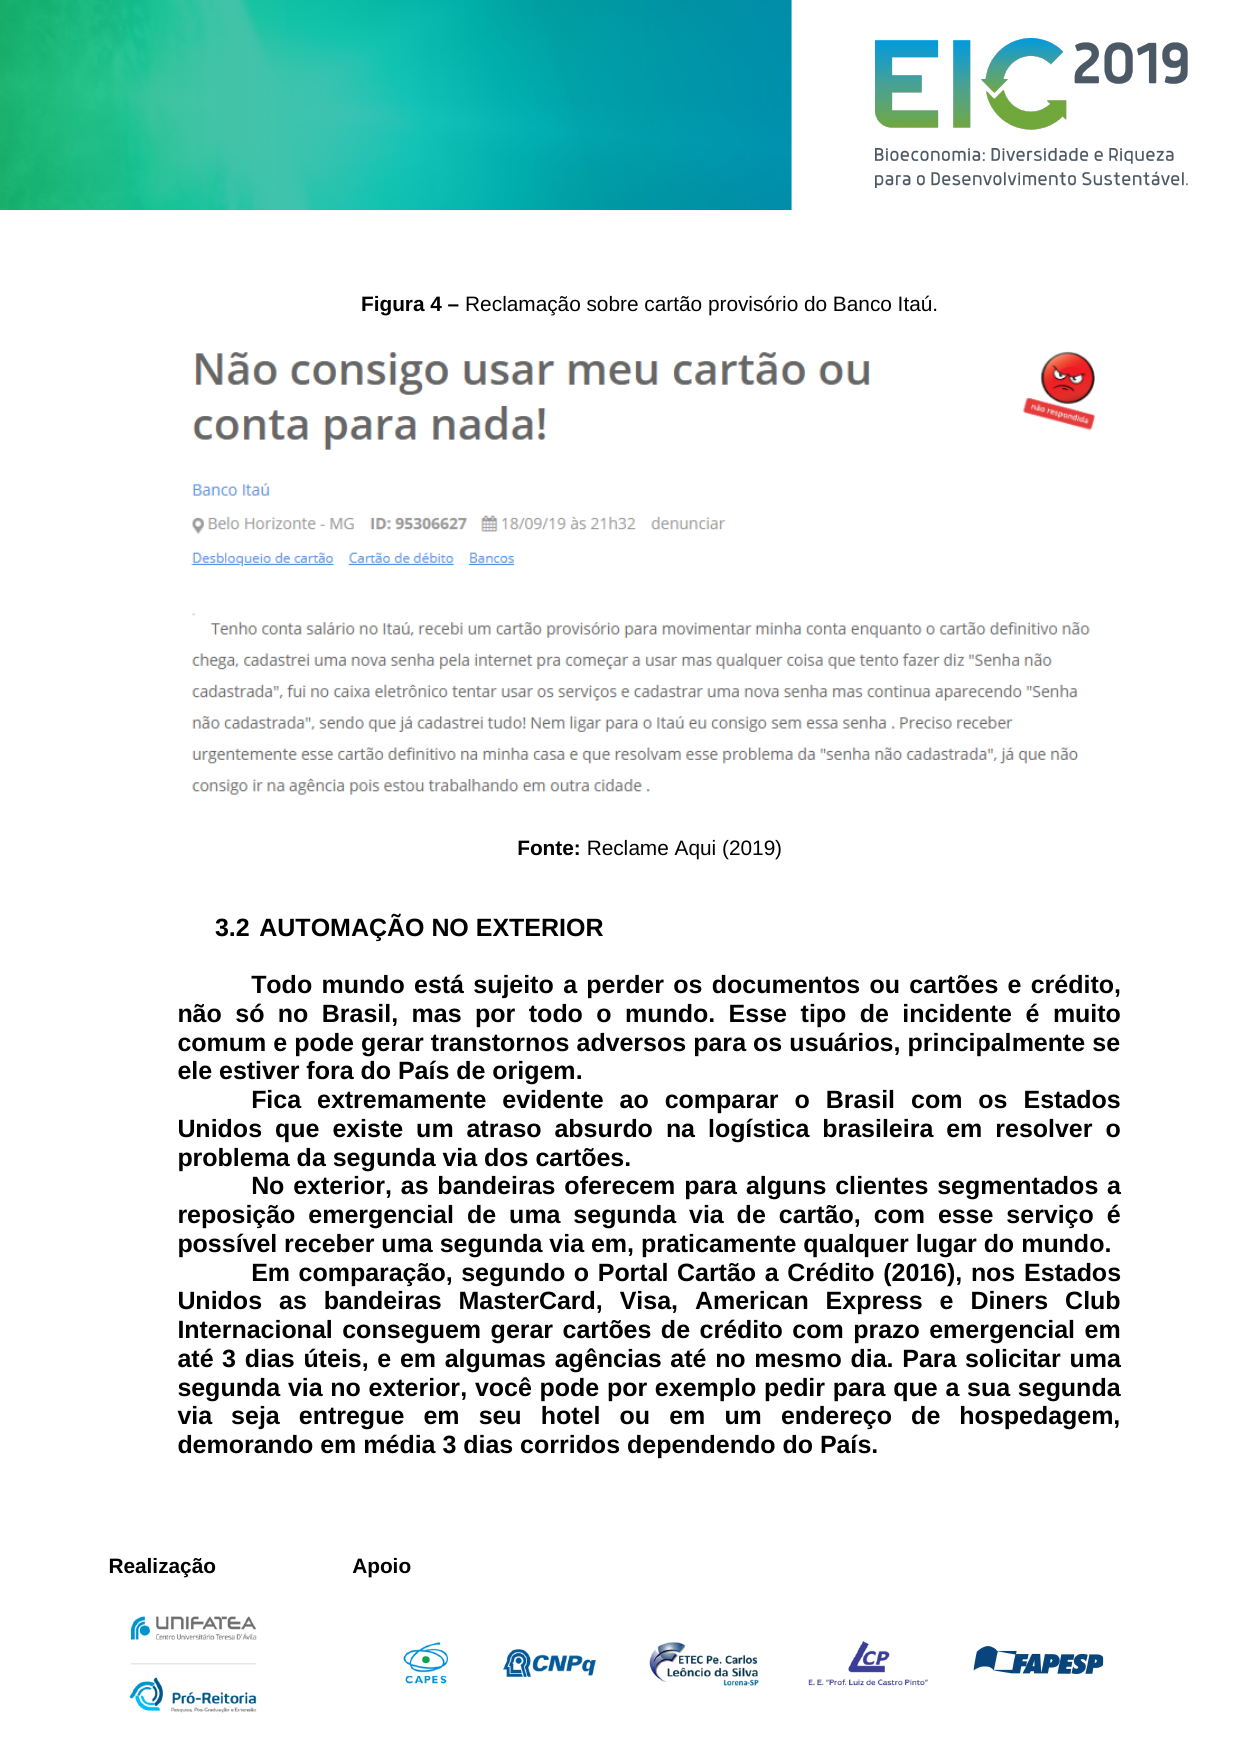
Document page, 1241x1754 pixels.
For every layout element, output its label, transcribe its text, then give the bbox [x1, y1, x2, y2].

picture [384, 1584, 1104, 1742]
list 3.2 AUTOMAÇÃO NO EXTERIOR [215, 912, 1122, 941]
list Todo mundo está sujeito a perder os documentos ou cartões e crédito, não só no Brasil, mas por todo o mundo. Esse tipo de incidente é muito comum e pode gerar transtornos adversos para os usuários, principalmente se ele estiver fora do País de origem. [177, 970, 1122, 1085]
picture [177, 344, 1123, 807]
picture [875, 38, 1188, 188]
list Fica extremamente evidente ao comparar o Brasil com os Estados Unidos que existe um atraso absurdo na logística brasileira em resolver o problema da segunda via dos cartões. [177, 1085, 1122, 1171]
list Fonte: Reclame Aqui (2019) [177, 836, 1122, 860]
text Figura 4 – Reclamação sobre cartão provisório do Banco Itaú. [177, 292, 1122, 316]
list No exterior, as bandeiras oferecem para alguns clientes segmentados a reposição emergencial de uma segunda via de cartão, com esse serviço é possível receber uma segunda via em, praticamente qualquer lugar do mundo. [177, 1171, 1122, 1257]
picture [67, 1586, 290, 1744]
list Em comparação, segundo o Portal Cartão a Crédito (2016), nos Estados Unidos as bandeiras MasterCard, Visa, American Express e Diners Club Internacional conseguem gerar cartões de crédito com prazo emergencial em até 3 dias úteis, e em algumas agências até no mesmo dia. Para solicitar uma segunda via no exterior, você pode por exemplo pedir para que a sua segunda via seja entregue em seu hotel ou em um endereço de hospedagem, demorando em média 3 dias corridos dependendo do País. [177, 1257, 1122, 1459]
picture [0, 0, 791, 210]
